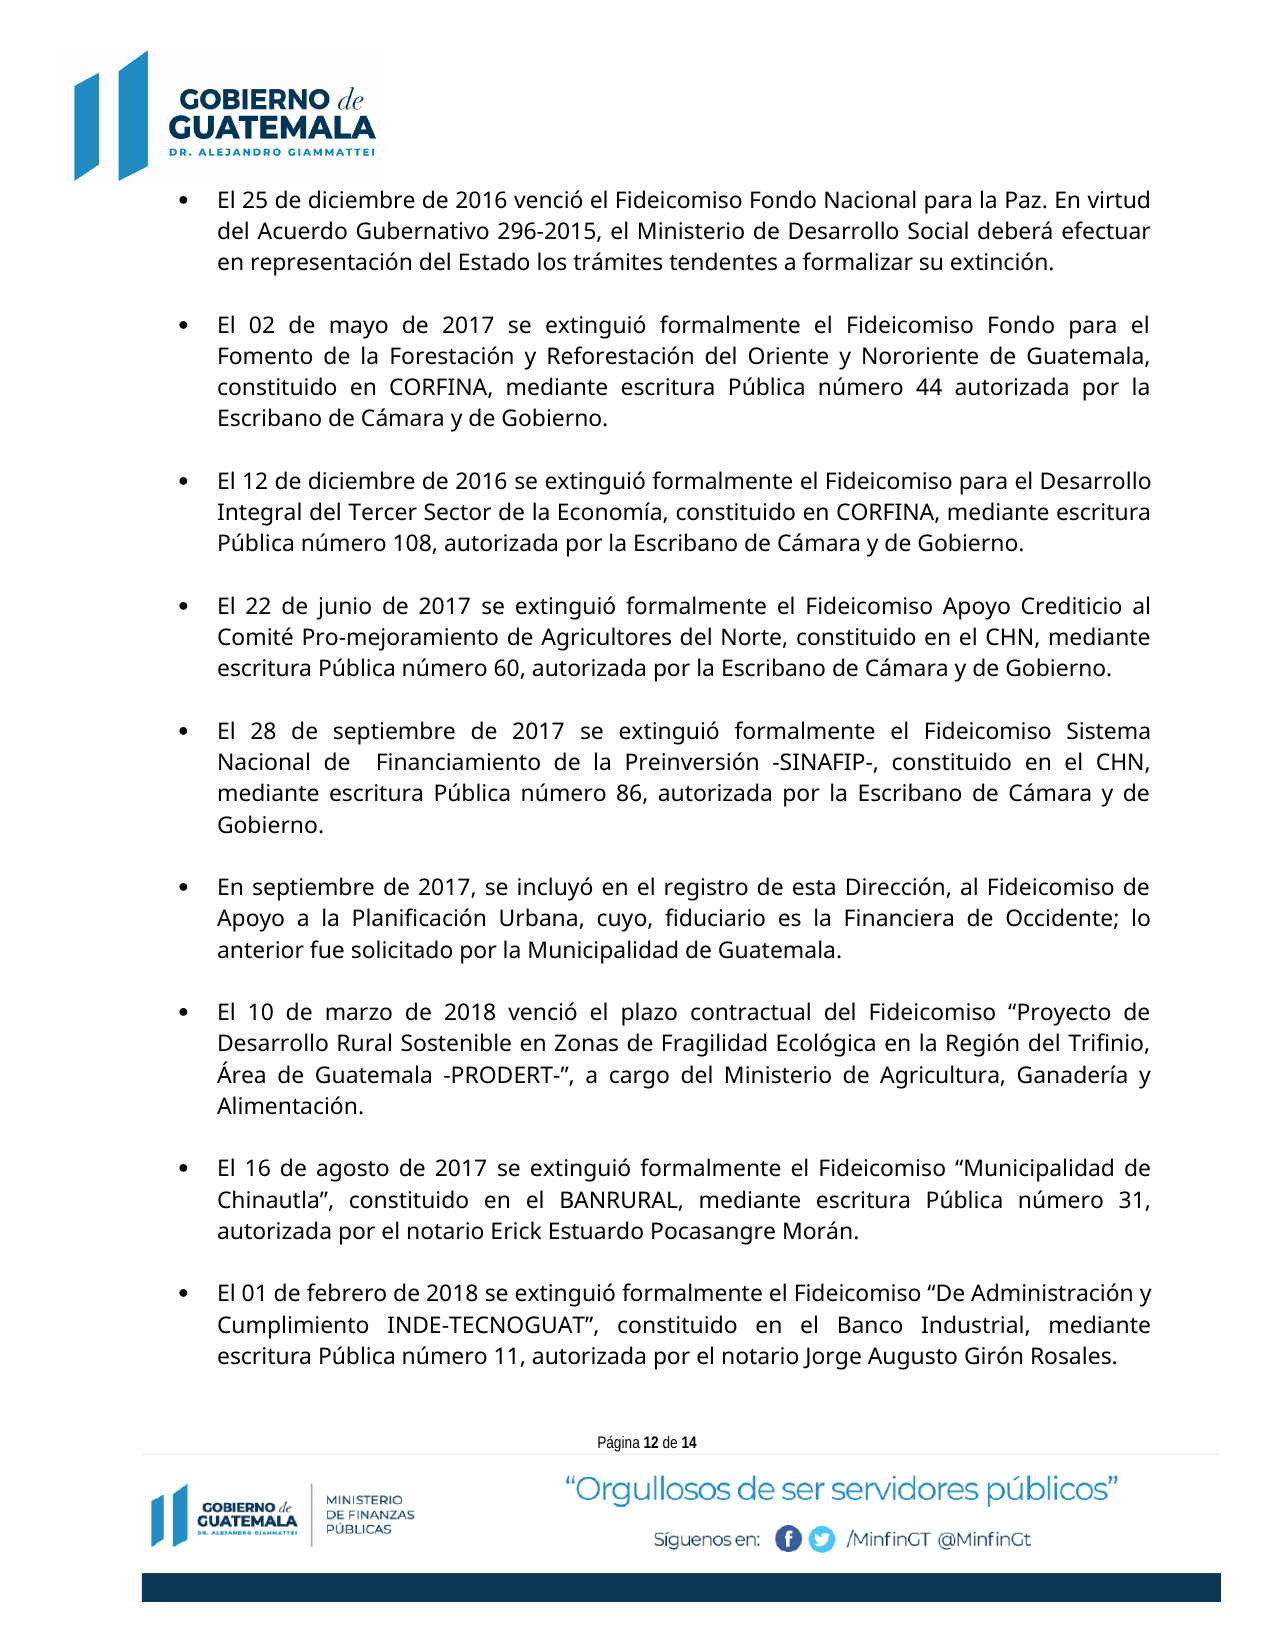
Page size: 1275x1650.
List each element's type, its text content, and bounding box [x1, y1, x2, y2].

list El 02 de mayo de 2017 se extinguió formalmente el Fideicomiso Fondo para el Fomento de la Forestación y Reforestación del Oriente y Nororiente de Guatemala, constituido en CORFINA, mediante escritura Pública número 44 autorizada por la Escribano de Cámara y de Gobierno. [179, 308, 1152, 433]
picture [141, 1452, 1221, 1602]
list El 22 de junio de 2017 se extinguió formalmente el Fideicomiso Apoyo Crediticio al Comité Pro-mejoramiento de Agricultores del Norte, constituido en el CHN, mediante escritura Pública número 60, autorizada por la Escribano de Cámara y de Gobierno. [179, 590, 1152, 683]
list El 12 de diciembre de 2016 se extinguió formalmente el Fideicomiso para el Desarrollo Integral del Tercer Sector de la Economía, constituido en CORFINA, mediante escritura Pública número 108, autorizada por la Escribano de Cámara y de Gobierno. [179, 465, 1152, 558]
list En septiembre de 2017, se incluyó en el registro de esta Dirección, al Fideicomiso de Apoyo a la Planificación Urbana, cuyo, fiduciario es la Financiera de Occidente; lo anterior fue solicitado por la Municipalidad de Guatemala. [179, 871, 1152, 965]
list El 10 de marzo de 2018 venció el plazo contractual del Fideicomiso “Proyecto de Desarrollo Rural Sostenible en Zonas de Fragilidad Ecológica en la Región del Trifinio, Área de Guatemala -PRODERT-”, a cargo del Ministerio de Agricultura, Ganadería y Alimentación. [179, 996, 1152, 1121]
picture [53, 44, 387, 184]
list El 16 de agosto de 2017 se extinguió formalmente el Fideicomiso “Municipalidad de Chinautla”, constituido en el BANRURAL, mediante escritura Pública número 31, autorizada por el notario Erick Estuardo Pocasangre Morán. [179, 1152, 1152, 1246]
list El 28 de septiembre de 2017 se extinguió formalmente el Fideicomiso Sistema Nacional de Financiamiento de la Preinversión -SINAFIP-, constituido en el CHN, mediante escritura Pública número 86, autorizada por la Escribano de Cámara y de Gobierno. [179, 715, 1152, 840]
list El 25 de diciembre de 2016 venció el Fideicomiso Fondo Nacional para la Paz. En virtud del Acuerdo Gubernativo 296-2015, el Ministerio de Desarrollo Social deberá efectuar en representación del Estado los trámites tendentes a formalizar su extinción. [179, 183, 1152, 277]
list El 01 de febrero de 2018 se extinguió formalmente el Fideicomiso “De Administración y Cumplimiento INDE-TECNOGUAT”, constituido en el Banco Industrial, mediante escritura Pública número 11, autorizada por el notario Jorge Augusto Girón Rosales. [179, 1277, 1152, 1371]
